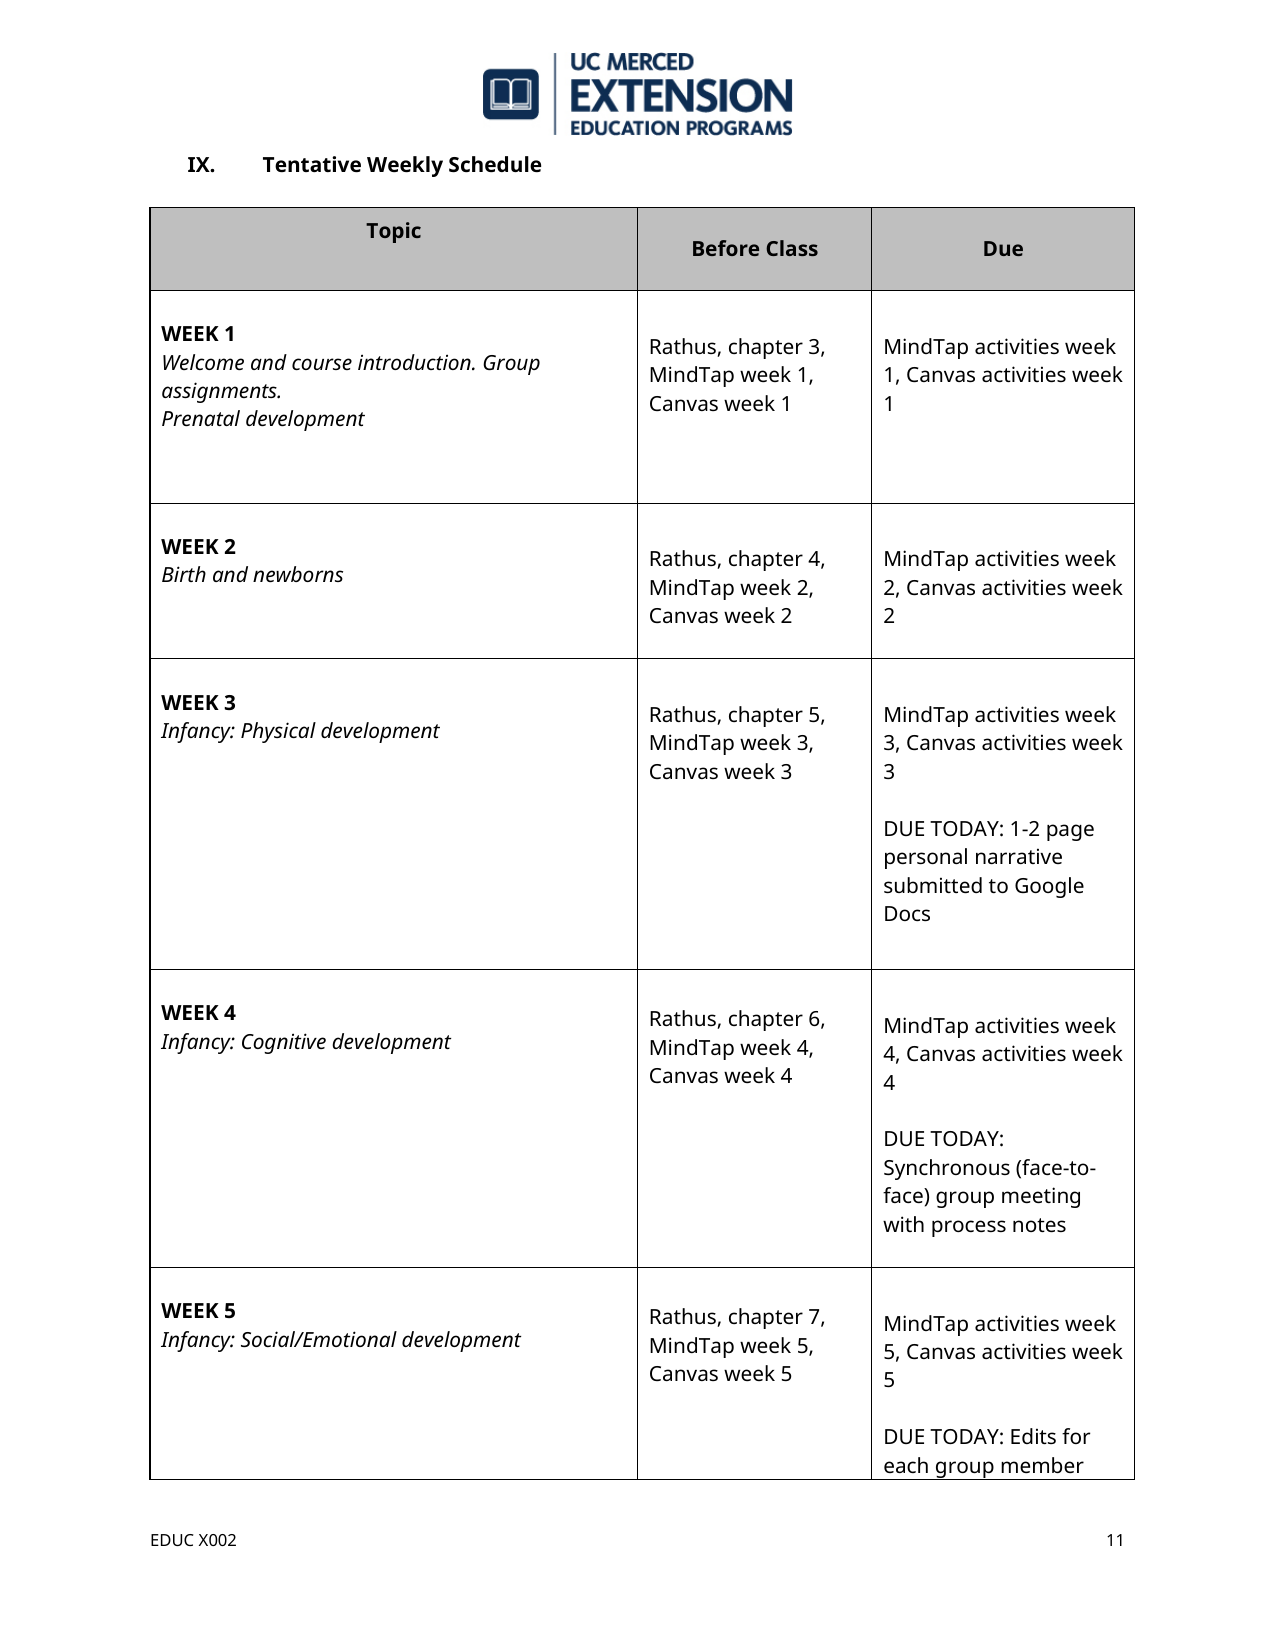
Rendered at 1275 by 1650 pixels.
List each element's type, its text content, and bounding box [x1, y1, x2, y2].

table_header Before Class [638, 208, 871, 290]
table_cell Rathus, chapter 4, MindTap week 2, Canvas week 2 [638, 504, 871, 658]
table_cell WEEK 3 Infancy: Physical development [151, 659, 637, 969]
table_cell Rathus, chapter 5, MindTap week 3, Canvas week 3 [638, 659, 871, 969]
table_header Due [872, 208, 1134, 290]
table_cell MindTap activities week 5, Canvas activities week 5 DUE TODAY: Edits for each group member narrative [872, 1268, 1134, 1479]
table_cell WEEK 4 Infancy: Cognitive development [151, 970, 637, 1267]
table_cell Rathus, chapter 3, MindTap week 1, Canvas week 1 [638, 291, 871, 502]
table_cell MindTap activities week 4, Canvas activities week 4 DUE TODAY: Synchronous (face-to-face) group meeting with process notes [872, 970, 1134, 1267]
table_cell MindTap activities week 2, Canvas activities week 2 [872, 504, 1134, 658]
list Tentative Weekly Schedule [187, 150, 1125, 178]
table_cell WEEK 1 Welcome and course introduction. Group assignments. Prenatal development [151, 291, 637, 502]
table_cell WEEK 5 Infancy: Social/Emotional development [151, 1268, 637, 1479]
table_cell MindTap activities week 3, Canvas activities week 3 DUE TODAY: 1-2 page personal narrative submitted to Google Docs [872, 659, 1134, 969]
table_cell MindTap activities week 1, Canvas activities week 1 [872, 291, 1134, 502]
table_cell Rathus, chapter 6, MindTap week 4, Canvas week 4 [638, 970, 871, 1267]
table_cell Rathus, chapter 7, MindTap week 5, Canvas week 5 [638, 1268, 871, 1479]
table_header Topic [151, 208, 637, 290]
table_cell WEEK 2 Birth and newborns [151, 504, 637, 658]
picture [482, 52, 793, 136]
